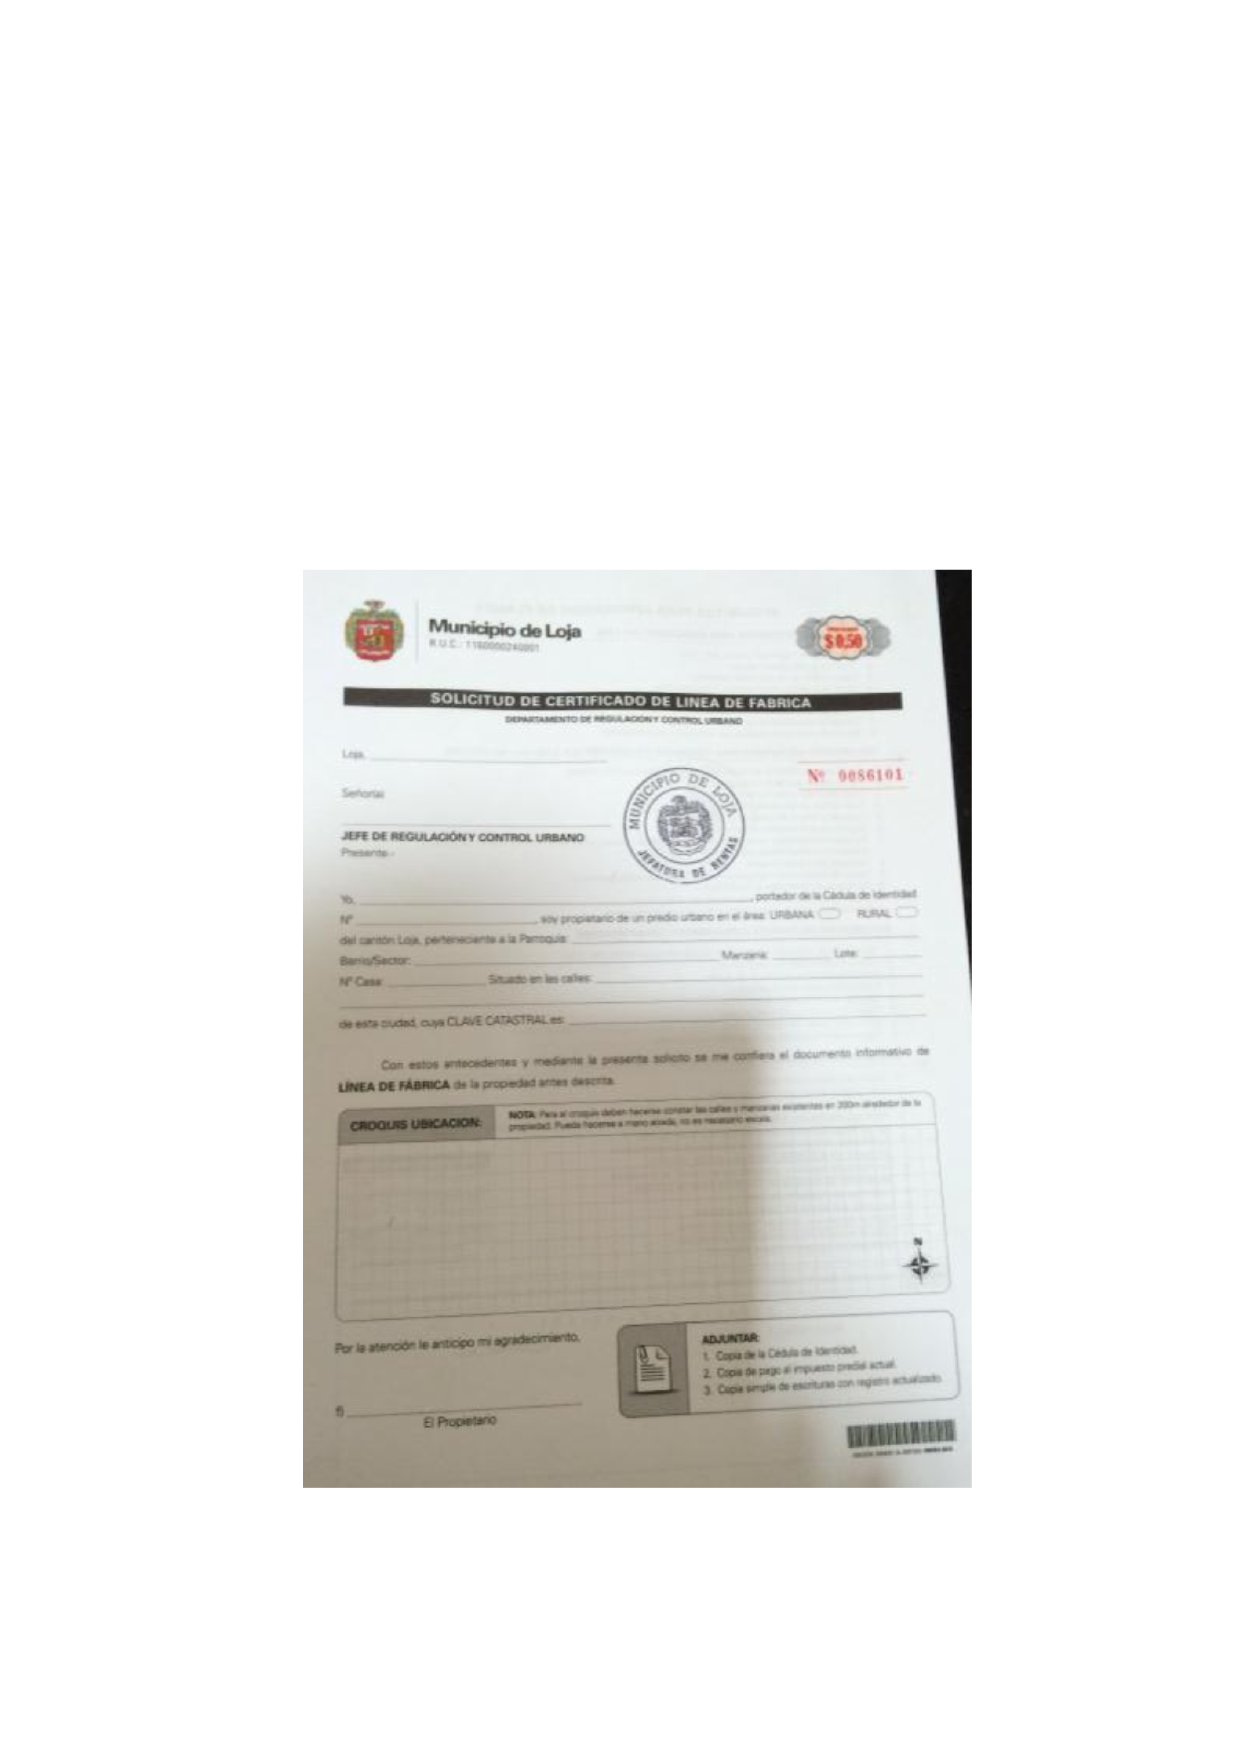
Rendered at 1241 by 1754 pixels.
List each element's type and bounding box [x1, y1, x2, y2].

picture [303, 571, 971, 1487]
